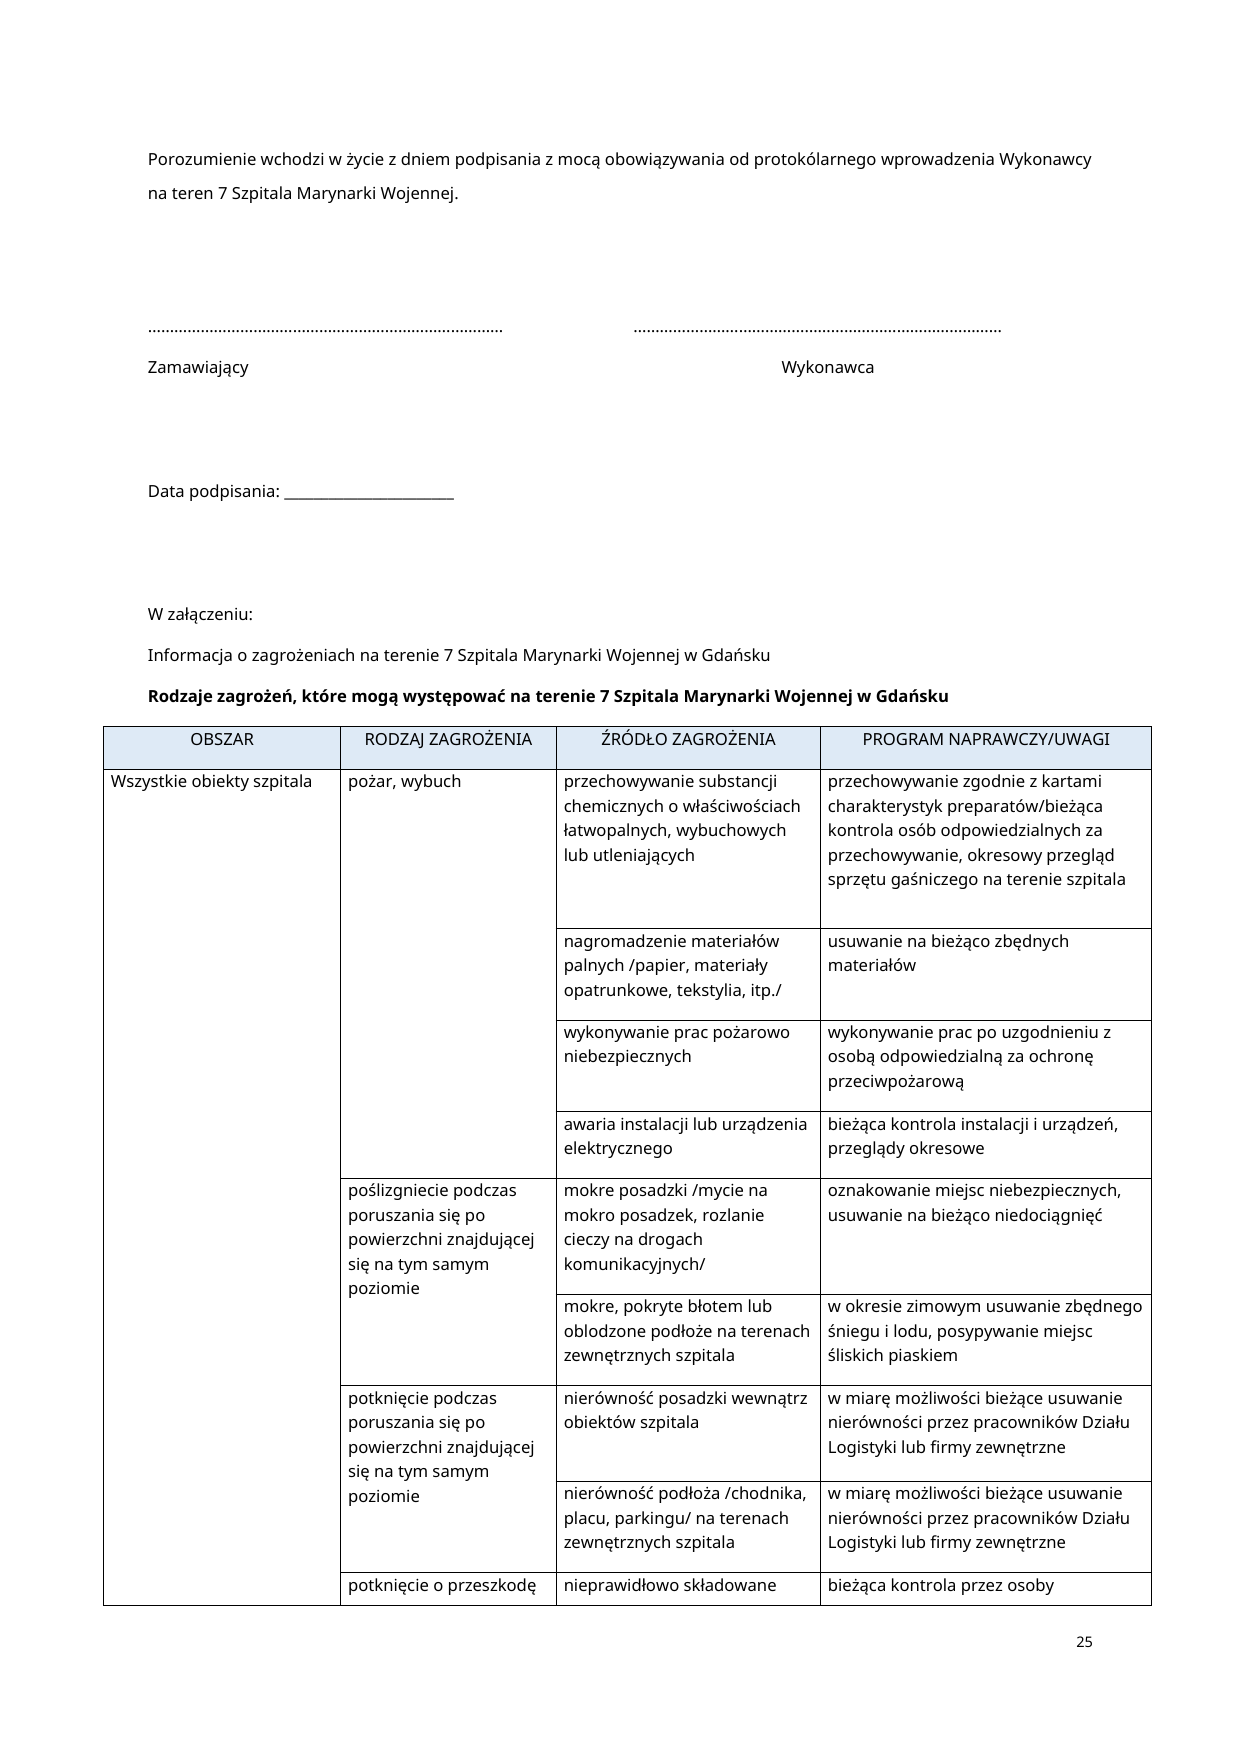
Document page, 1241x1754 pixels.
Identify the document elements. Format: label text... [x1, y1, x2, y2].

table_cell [341, 1573, 556, 1605]
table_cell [557, 1573, 820, 1605]
table_cell awaria instalacji lub urządzenia elektrycznego [557, 1112, 820, 1178]
table_cell nagromadzenie materiałów palnych /papier, materiały opatrunkowe, tekstylia, itp./ [557, 929, 820, 1019]
text Informacja o zagrożeniach na terenie 7 Szpitala Marynarki Wojennej w Gdańsku [148, 644, 1092, 667]
table_cell potknięcie podczas poruszania się po powierzchni znajdującej się na tym samym poziomie [341, 1386, 556, 1572]
table_header OBSZAR [104, 727, 340, 769]
table_header RODZAJ ZAGROŻENIA [341, 727, 556, 769]
table_cell przechowywanie zgodnie z kartami charakterystyk preparatów/bieżąca kontrola osób odpowiedzialnych za przechowywanie, okresowy przegląd sprzętu gaśniczego na terenie szpitala [821, 770, 1151, 928]
table_cell oznakowanie miejsc niebezpiecznych, usuwanie na bieżąco niedociągnięć [821, 1179, 1151, 1294]
table_cell nierówność podłoża /chodnika, placu, parkingu/ na terenach zewnętrznych szpitala [557, 1482, 820, 1572]
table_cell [821, 1573, 1151, 1605]
table_header ŹRÓDŁO ZAGROŻENIA [557, 727, 820, 769]
text Data podpisania: _______________________ [148, 479, 1092, 502]
table_cell mokre, pokryte błotem lub oblodzone podłoże na terenach zewnętrznych szpitala [557, 1295, 820, 1385]
text Porozumienie wchodzi w życie z dniem podpisania z mocą obowiązywania od protokólarnego wprowadzenia Wykonawcy na teren 7 Szpitala Marynarki Wojennej. [148, 148, 1092, 204]
text ……………………………………………………………………… ………………………………………………………………………… [148, 315, 1092, 337]
table_cell bieżąca kontrola instalacji i urządzeń, przeglądy okresowe [821, 1112, 1151, 1178]
table_cell w miarę możliwości bieżące usuwanie nierówności przez pracowników Działu Logistyki lub firmy zewnętrzne [821, 1482, 1151, 1572]
table_cell pożar, wybuch [341, 770, 556, 1178]
text Zamawiający Wykonawca [148, 356, 1092, 379]
table_cell nierówność posadzki wewnątrz obiektów szpitala [557, 1386, 820, 1481]
table_cell usuwanie na bieżąco zbędnych materiałów [821, 929, 1151, 1019]
table_cell mokre posadzki /mycie na mokro posadzek, rozlanie cieczy na drogach komunikacyjnych/ [557, 1179, 820, 1294]
table_cell poślizgniecie podczas poruszania się po powierzchni znajdującej się na tym samym poziomie [341, 1179, 556, 1385]
table_header PROGRAM NAPRAWCZY/UWAGI [821, 727, 1151, 769]
table_cell w miarę możliwości bieżące usuwanie nierówności przez pracowników Działu Logistyki lub firmy zewnętrzne [821, 1386, 1151, 1481]
table_cell w okresie zimowym usuwanie zbędnego śniegu i lodu, posypywanie miejsc śliskich piaskiem [821, 1295, 1151, 1385]
table_cell Wszystkie obiekty szpitala [104, 770, 340, 1605]
text Rodzaje zagrożeń, które mogą występować na terenie 7 Szpitala Marynarki Wojennej w Gdańsku [148, 685, 1092, 708]
table_cell wykonywanie prac pożarowo niebezpiecznych [557, 1021, 820, 1111]
text W załączeniu: [148, 603, 1092, 626]
table_cell przechowywanie substancji chemicznych o właściwościach łatwopalnych, wybuchowych lub utleniających [557, 770, 820, 928]
table_cell wykonywanie prac po uzgodnieniu z osobą odpowiedzialną za ochronę przeciwpożarową [821, 1021, 1151, 1111]
